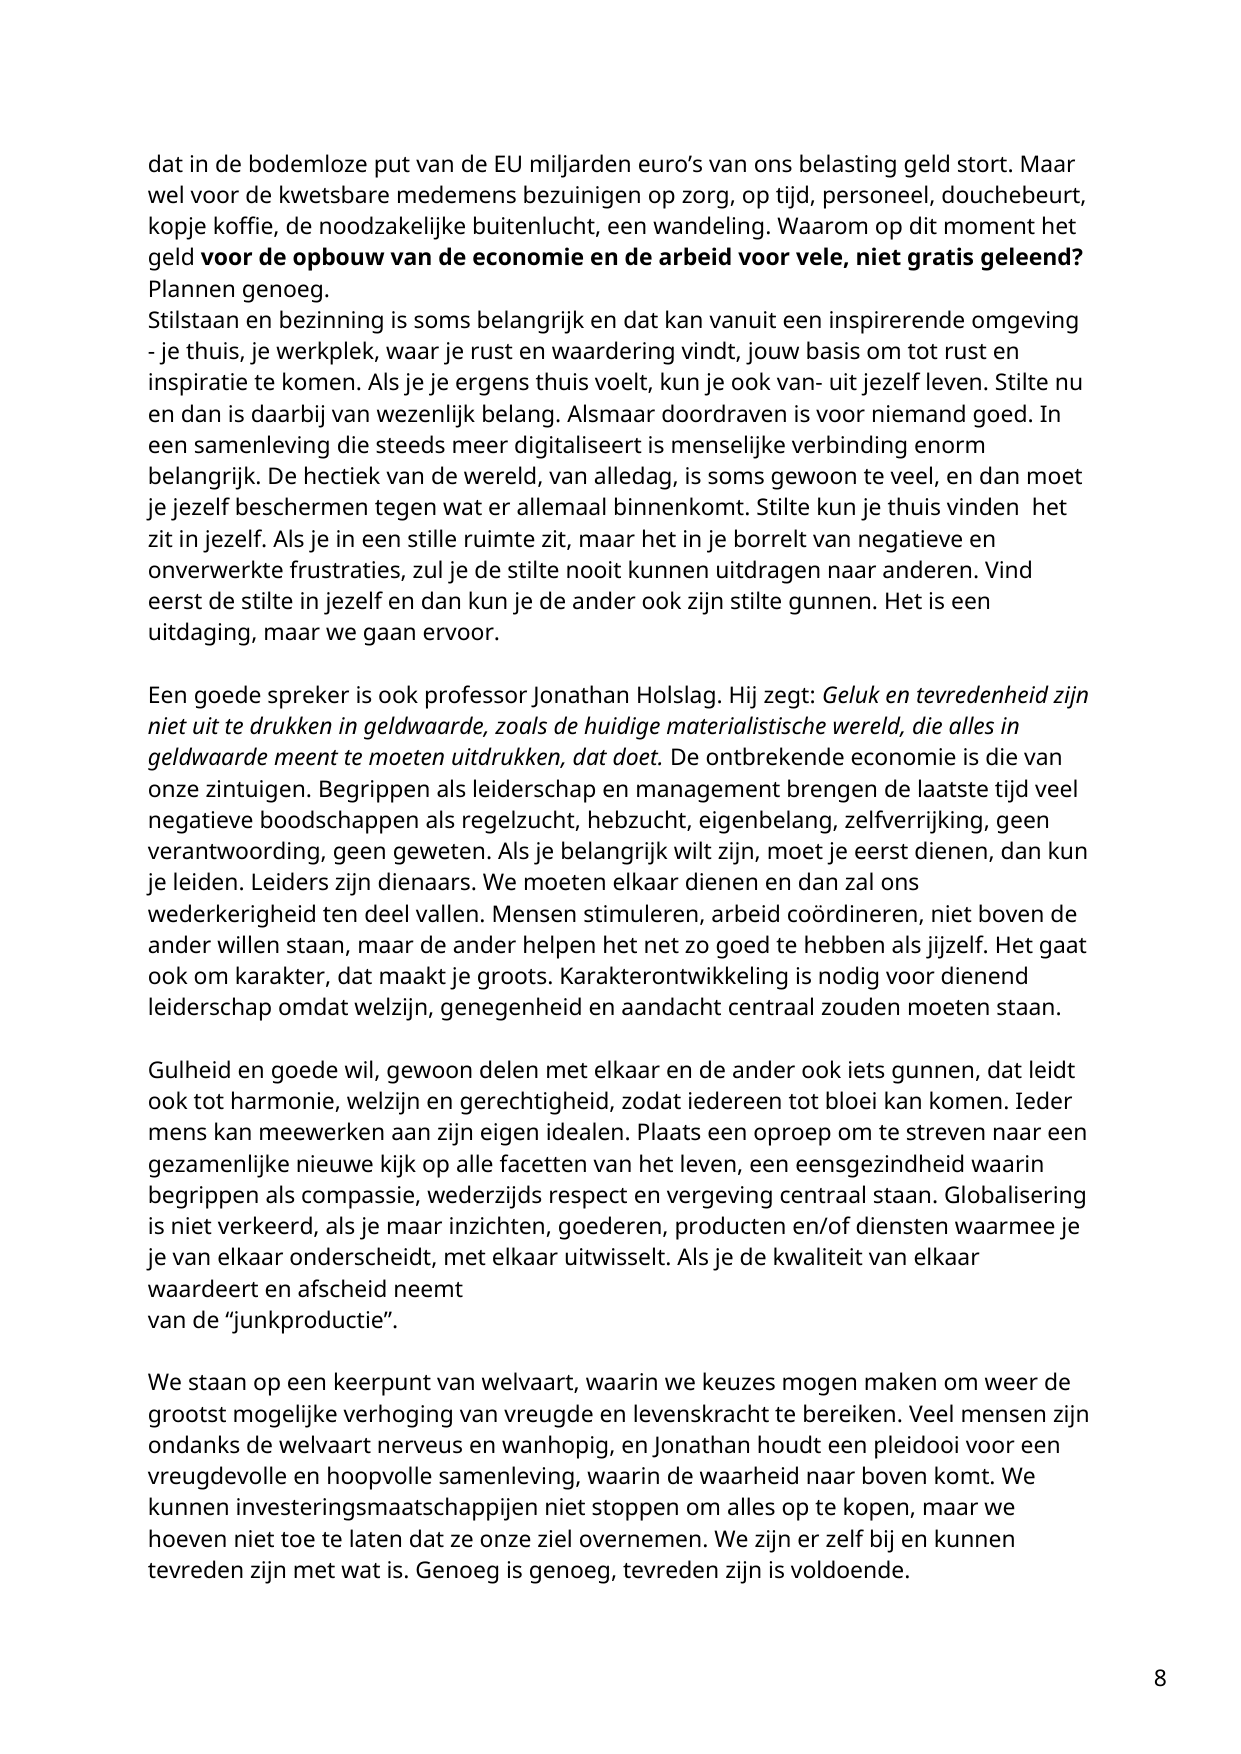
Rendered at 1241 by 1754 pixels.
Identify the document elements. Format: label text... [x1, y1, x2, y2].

text Gulheid en goede wil, gewoon delen met elkaar en de ander ook iets gunnen, dat leidt ook tot harmonie, welzijn en gerechtigheid, zodat iedereen tot bloei kan komen. Ieder mens kan meewerken aan zijn eigen idealen. Plaats een oproep om te streven naar een gezamenlijke nieuwe kijk op alle facetten van het leven, een eensgezindheid waarin begrippen als compassie, wederzijds respect en vergeving centraal staan. Globalisering is niet verkeerd, als je maar inzichten, goederen, producten en/of diensten waarmee je je van elkaar onderscheidt, met elkaar uitwisselt. Als je de kwaliteit van elkaar waardeert en afscheid neemt [148, 1054, 1093, 1304]
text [148, 148, 1093, 304]
text We staan op een keerpunt van welvaart, waarin we keuzes mogen maken om weer de grootst mogelijke verhoging van vreugde en levenskracht te bereiken. Veel mensen zijn ondanks de welvaart nerveus en wanhopig, en Jonathan houdt een pleidooi voor een vreugdevolle en hoopvolle samenleving, waarin de waarheid naar boven komt. We kunnen investeringsmaatschappijen niet stoppen om alles op te kopen, maar we hoeven niet toe te laten dat ze onze ziel overnemen. We zijn er zelf bij en kunnen tevreden zijn met wat is. Genoeg is genoeg, tevreden zijn is voldoende. [148, 1366, 1093, 1585]
text Stilstaan en bezinning is soms belangrijk en dat kan vanuit een inspirerende omgeving - je thuis, je werkplek, waar je rust en waardering vindt, jouw basis om tot rust en inspiratie te komen. Als je je ergens thuis voelt, kun je ook van- uit jezelf leven. Stilte nu en dan is daarbij van wezenlijk belang. Alsmaar doordraven is voor niemand goed. In een samenleving die steeds meer digitaliseert is menselijke verbinding enorm belangrijk. De hectiek van de wereld, van alledag, is soms gewoon te veel, en dan moet je jezelf beschermen tegen wat er allemaal binnenkomt. Stilte kun je thuis vinden het zit in jezelf. Als je in een stille ruimte zit, maar het in je borrelt van negatieve en onverwerkte frustraties, zul je de stilte nooit kunnen uitdragen naar anderen. Vind eerst de stilte in jezelf en dan kun je de ander ook zijn stilte gunnen. Het is een uitdaging, maar we gaan ervoor. [148, 304, 1093, 648]
text van de “junkproductie”. [148, 1304, 1093, 1335]
text Een goede spreker is ook professor Jonathan Holslag. Hij zegt: Geluk en tevredenheid zijn niet uit te drukken in geldwaarde, zoals de huidige materialistische wereld, die alles in geldwaarde meent te moeten uitdrukken, dat doet. De ontbrekende economie is die van onze zintuigen. Begrippen als leiderschap en management brengen de laatste tijd veel negatieve boodschappen als regelzucht, hebzucht, eigenbelang, zelfverrijking, geen verantwoording, geen geweten. Als je belangrijk wilt zijn, moet je eerst dienen, dan kun je leiden. Leiders zijn dienaars. We moeten elkaar dienen en dan zal ons wederkerigheid ten deel vallen. Mensen stimuleren, arbeid coördineren, niet boven de ander willen staan, maar de ander helpen het net zo goed te hebben als jijzelf. Het gaat ook om karakter, dat maakt je groots. Karakterontwikkeling is nodig voor dienend leiderschap omdat welzijn, genegenheid en aandacht centraal zouden moeten staan. [148, 679, 1093, 1023]
